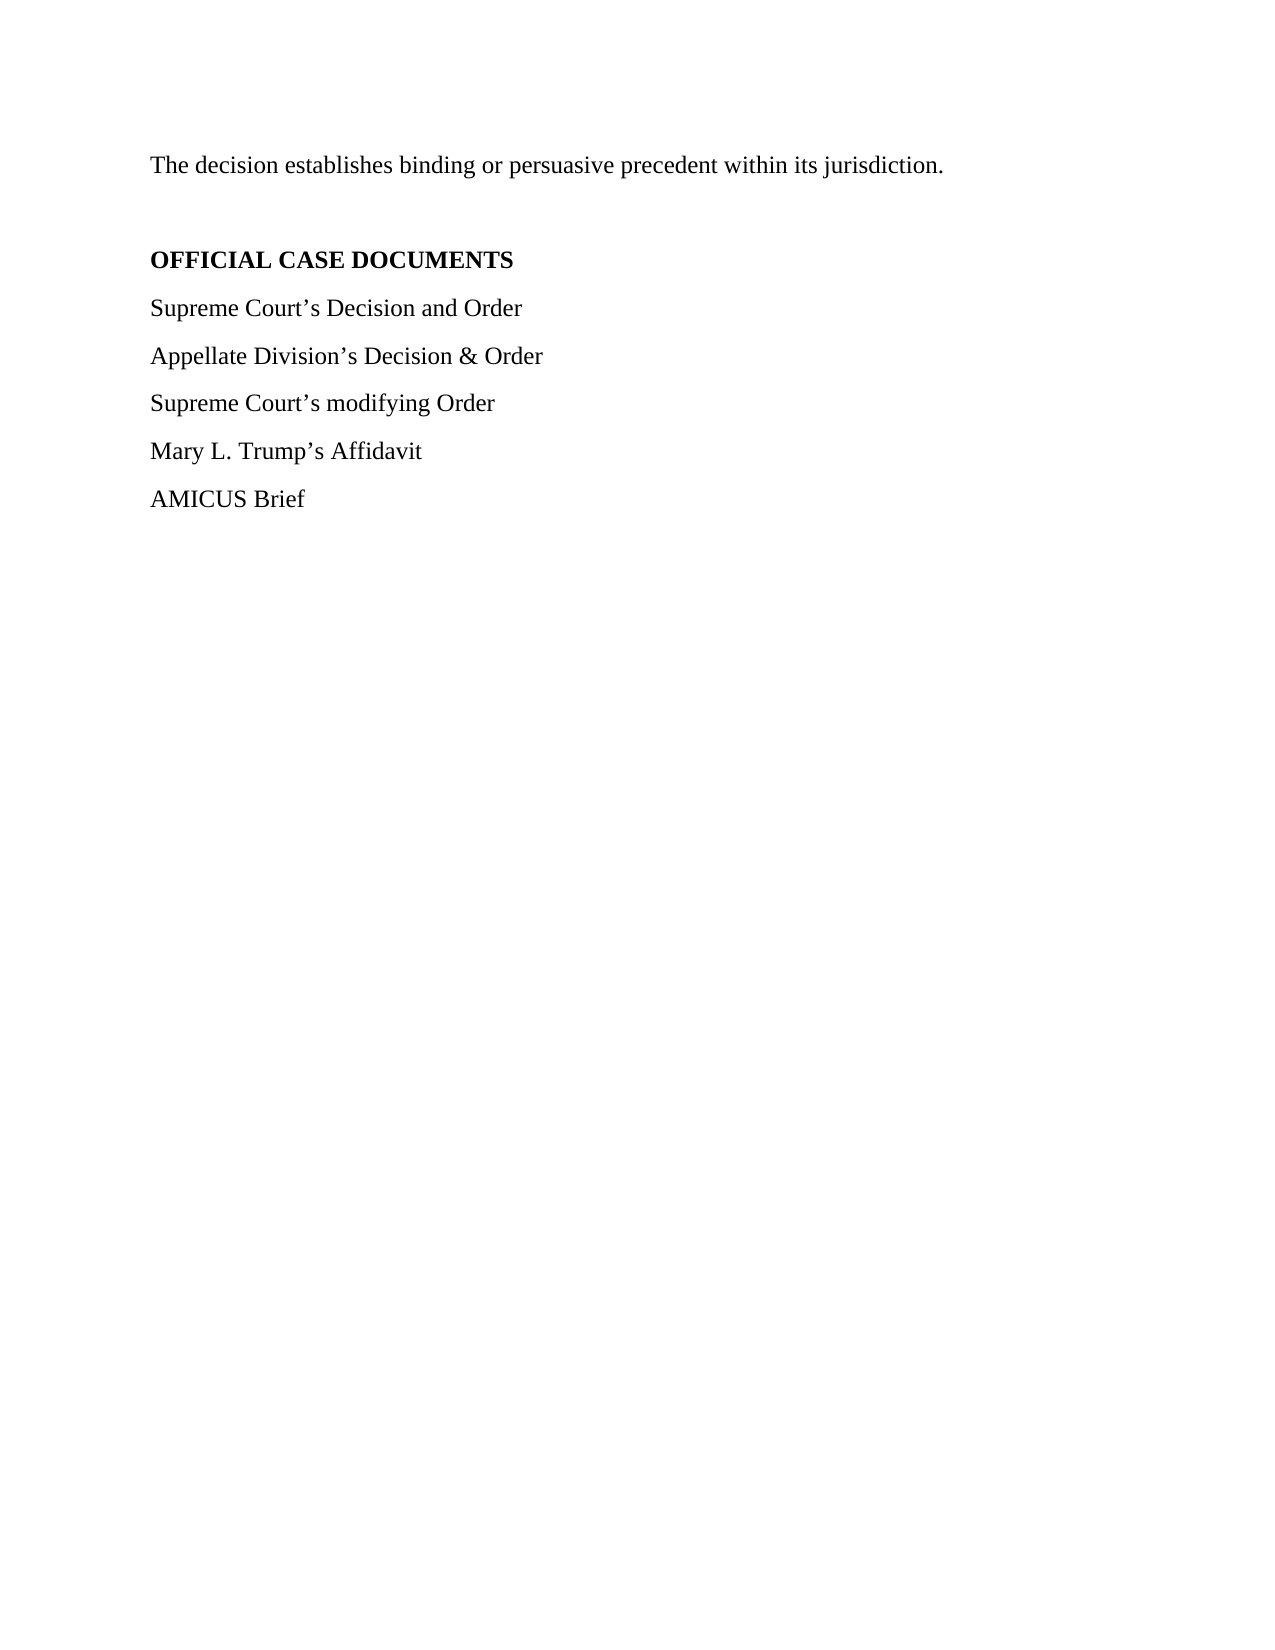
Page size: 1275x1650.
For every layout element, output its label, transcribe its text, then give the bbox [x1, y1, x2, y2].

text OFFICIAL CASE DOCUMENTS [150, 245, 1125, 274]
text Mary L. Trump’s Affidavit [150, 436, 1125, 465]
text Supreme Court’s Decision and Order [150, 293, 1125, 322]
text AMICUS Brief [150, 484, 1125, 513]
text Supreme Court’s modifying Order [150, 388, 1125, 417]
text Appellate Division’s Decision & Order [150, 341, 1125, 369]
text The decision establishes binding or persuasive precedent within its jurisdiction. [150, 150, 1125, 179]
